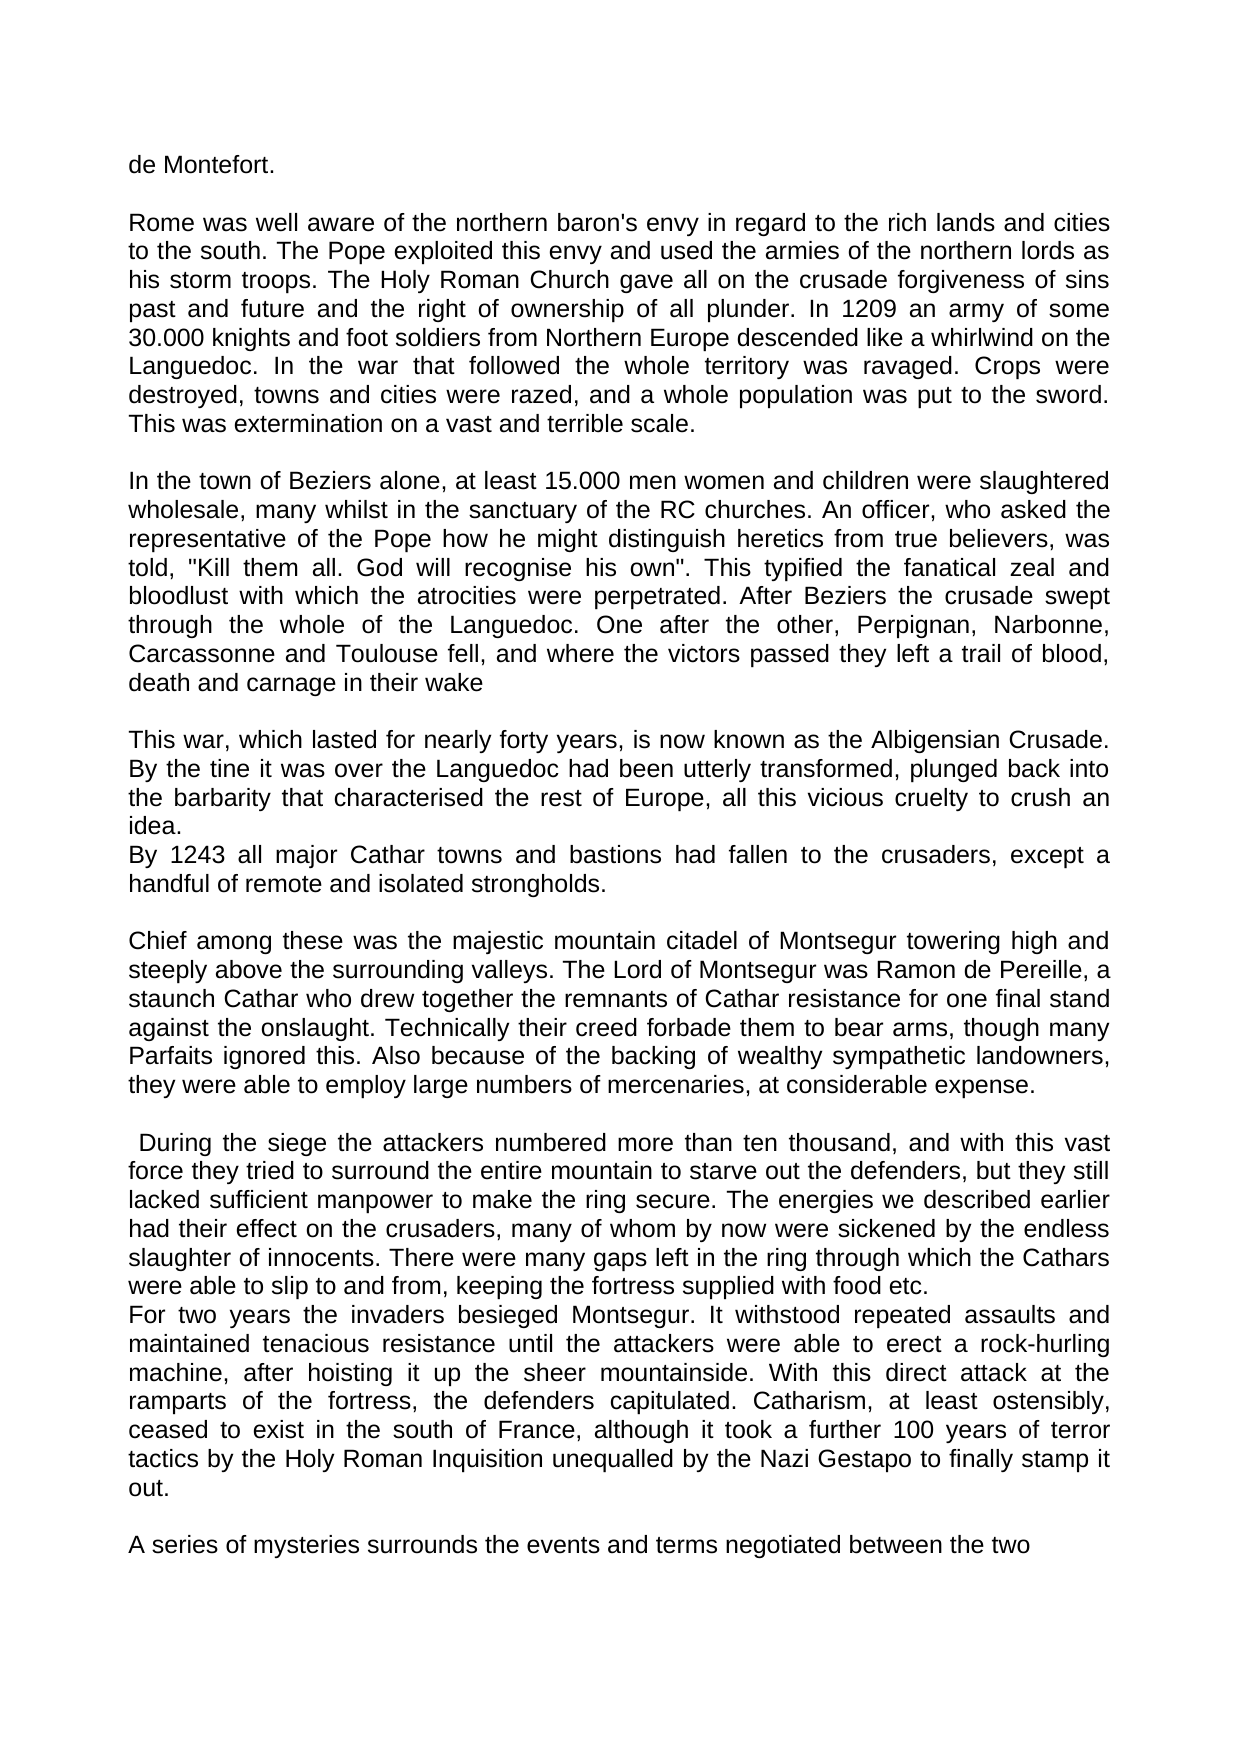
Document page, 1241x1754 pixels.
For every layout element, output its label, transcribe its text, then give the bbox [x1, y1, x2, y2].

text de Montefort. [128, 150, 1112, 179]
text This war, which lasted for nearly forty years, is now known as the Albigensian Crusade. By the tine it was over the Languedoc had been utterly transformed, plunged back into the barbarity that characterised the rest of Europe, all this vicious cruelty to crush an idea. [128, 725, 1112, 840]
text A series of mysteries surrounds the events and terms negotiated between the two [128, 1530, 1112, 1559]
text For two years the invaders besieged Montsegur. It withstood repeated assaults and maintained tenacious resistance until the attackers were able to erect a rock-hurling machine, after hoisting it up the sheer mountainside. With this direct attack at the ramparts of the fortress, the defenders capitulated. Catharism, at least ostensibly, ceased to exist in the south of France, although it took a further 100 years of terror tactics by the Holy Roman Inquisition unequalled by the Nazi Gestapo to finally stamp it out. [128, 1300, 1112, 1501]
text Rome was well aware of the northern baron's envy in regard to the rich lands and cities to the south. The Pope exploited this envy and used the armies of the northern lords as his storm troops. The Holy Roman Church gave all on the crusade forgiveness of sins past and future and the right of ownership of all plunder. In 1209 an army of some 30.000 knights and foot soldiers from Northern Europe descended like a whirlwind on the Languedoc. In the war that followed the whole territory was ravaged. Crops were destroyed, towns and cities were razed, and a whole population was put to the sword. This was extermination on a vast and terrible scale. [128, 207, 1112, 437]
text By 1243 all major Cathar towns and bastions had fallen to the crusaders, except a handful of remote and isolated strongholds. [128, 840, 1112, 897]
text In the town of Beziers alone, at least 15.000 men women and children were slaughtered wholesale, many whilst in the sanctuary of the RC churches. An officer, who asked the representative of the Pope how he might distinguish heretics from true believers, was told, "Kill them all. God will recognise his own". This typified the fanatical zeal and bloodlust with which the atrocities were perpetrated. After Beziers the crusade swept through the whole of the Languedoc. One after the other, Perpignan, Narbonne, Carcassonne and Toulouse fell, and where the victors passed they left a trail of blood, death and carnage in their wake [128, 466, 1112, 696]
text Chief among these was the majestic mountain citadel of Montsegur towering high and steeply above the surrounding valleys. The Lord of Montsegur was Ramon de Pereille, a staunch Cathar who drew together the remnants of Cathar resistance for one final stand against the onslaught. Technically their creed forbade them to bear arms, though many Parfaits ignored this. Also because of the backing of wealthy sympathetic landowners, they were able to employ large numbers of mercenaries, at considerable expense. [128, 926, 1112, 1099]
text During the siege the attackers numbered more than ten thousand, and with this vast force they tried to surround the entire mountain to starve out the defenders, but they still lacked sufficient manpower to make the ring secure. The energies we described earlier had their effect on the crusaders, many of whom by now were sickened by the endless slaughter of innocents. There were many gaps left in the ring through which the Cathars were able to slip to and from, keeping the fortress supplied with food etc. [128, 1127, 1112, 1300]
